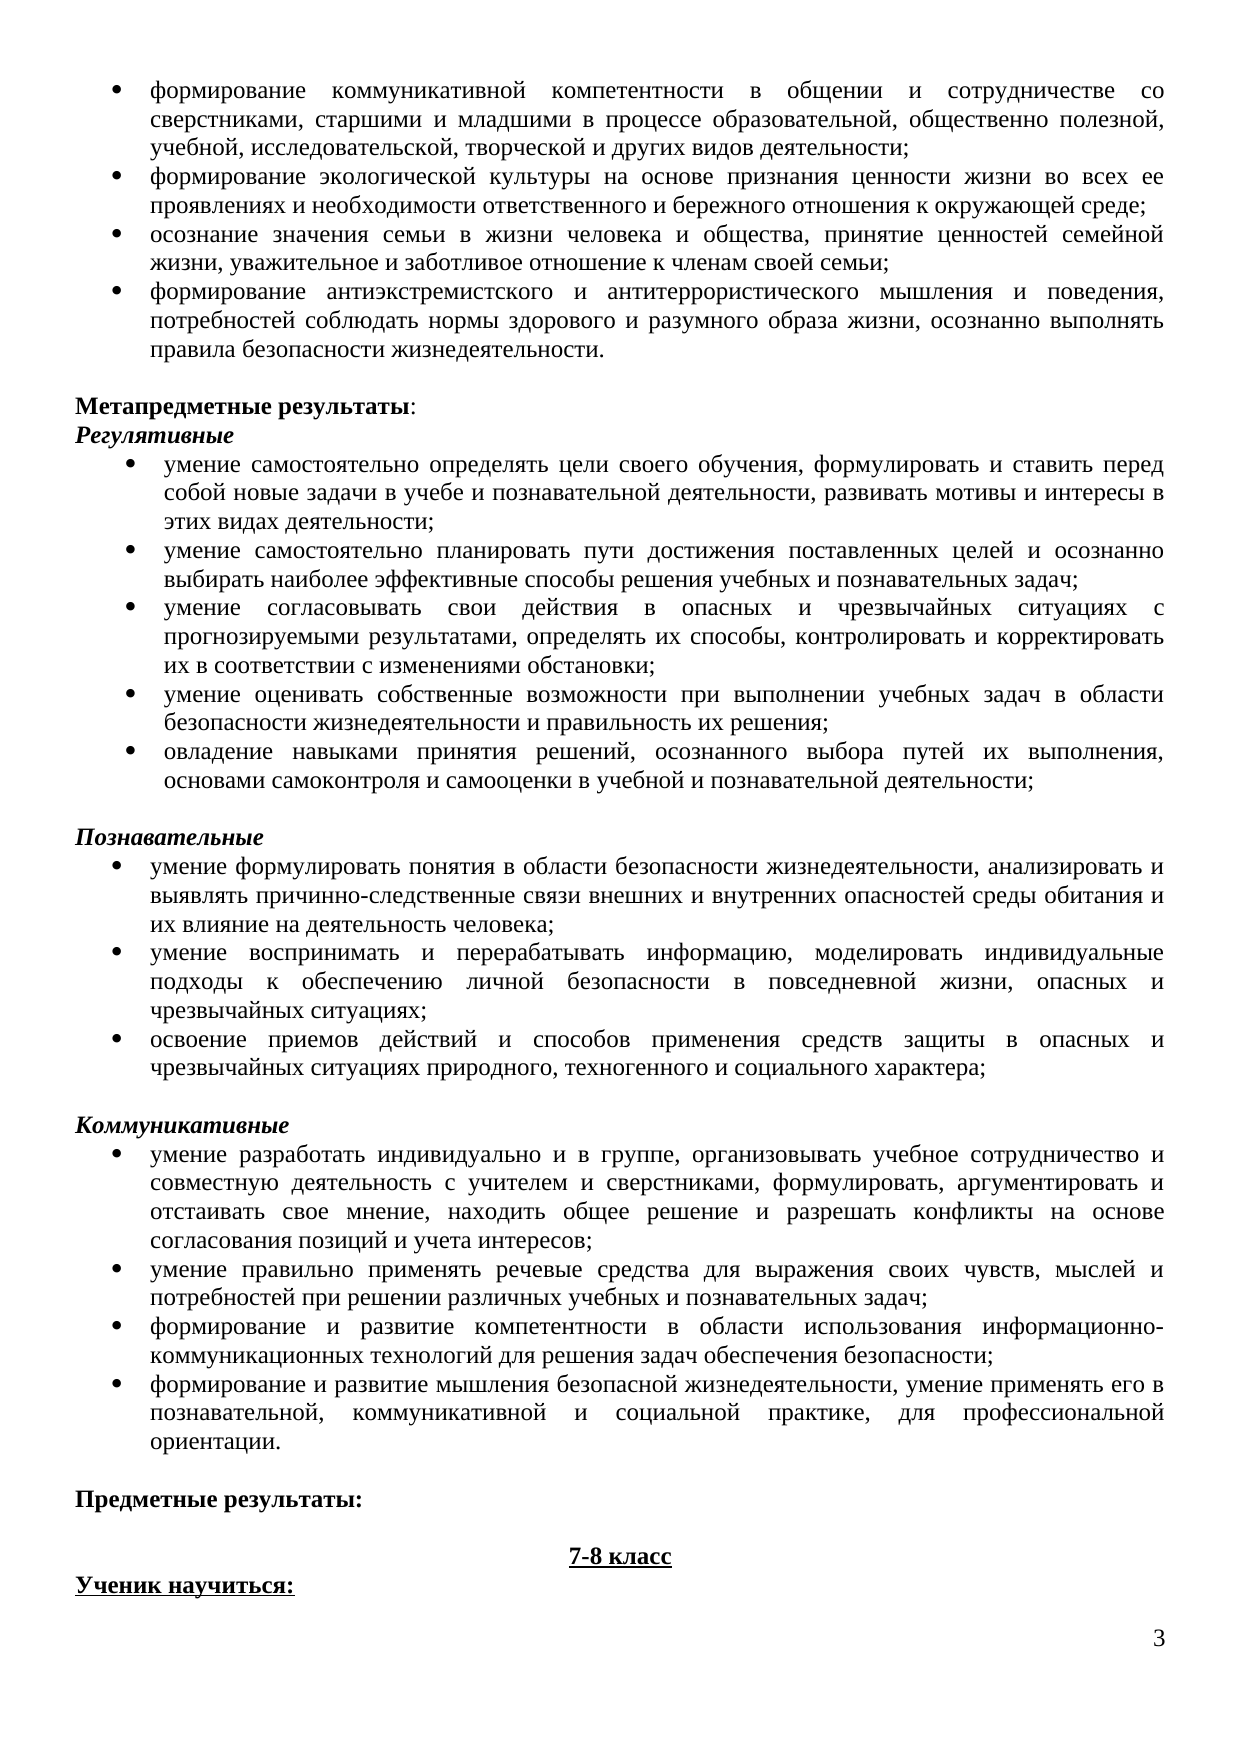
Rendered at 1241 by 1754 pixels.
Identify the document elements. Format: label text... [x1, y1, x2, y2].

list формирование экологической культуры на основе признания ценности жизни во всех ее проявлениях и необходимости ответственного и бережного отношения к окружающей среде; [112, 161, 1165, 219]
list умение формулировать понятия в области безопасности жизнедеятельности, анализировать и выявлять причинно-следственные связи внешних и внутренних опасностей среды обитания и их влияние на деятельность человека; [112, 851, 1165, 937]
text Регулятивные [75, 420, 1165, 449]
list умение согласовывать свои действия в опасных и чрезвычайных ситуациях с прогнозируемыми результатами, определять их способы, контролировать и корректировать их в соответствии с изменениями обстановки; [126, 592, 1165, 679]
text Коммуникативные [75, 1110, 1165, 1139]
list освоение приемов действий и способов применения средств защиты в опасных и чрезвычайных ситуациях природного, техногенного и социального характера; [112, 1024, 1165, 1081]
list формирование антиэкстремистского и антитеррористического мышления и поведения, потребностей соблюдать нормы здорового и разумного образа жизни, осознанно выполнять правила безопасности жизнедеятельности. [112, 276, 1165, 362]
text 7-8 класс [75, 1541, 1165, 1570]
list формирование и развитие мышления безопасной жизнедеятельности, умение применять его в познавательной, коммуникативной и социальной практике, для профессиональной ориентации. [112, 1369, 1165, 1455]
text Предметные результаты: [75, 1484, 1165, 1512]
list умение воспринимать и перерабатывать информацию, моделировать индивидуальные подходы к обеспечению личной безопасности в повседневной жизни, опасных и чрезвычайных ситуациях; [112, 937, 1165, 1024]
text Познавательные [75, 822, 1165, 851]
list формирование коммуникативной компетентности в общении и сотрудничестве со сверстниками, старшими и младшими в процессе образовательной, общественно полезной, учебной, исследовательской, творческой и других видов деятельности; [112, 75, 1165, 161]
list умение оценивать собственные возможности при выполнении учебных задач в области безопасности жизнедеятельности и правильность их решения; [126, 679, 1165, 736]
list умение самостоятельно определять цели своего обучения, формулировать и ставить перед собой новые задачи в учебе и познавательной деятельности, развивать мотивы и интересы в этих видах деятельности; [126, 449, 1165, 535]
list формирование и развитие компетентности в области использования информационно-коммуникационных технологий для решения задач обеспечения безопасности; [112, 1311, 1165, 1369]
list умение разработать индивидуально и в группе, организовывать учебное сотрудничество и совместную деятельность с учителем и сверстниками, формулировать, аргументировать и отстаивать свое мнение, находить общее решение и разрешать конфликты на основе согласования позиций и учета интересов; [112, 1139, 1165, 1254]
text Метапредметные результаты: [75, 391, 1165, 420]
list умение правильно применять речевые средства для выражения своих чувств, мыслей и потребностей при решении различных учебных и познавательных задач; [112, 1254, 1165, 1311]
list осознание значения семьи в жизни человека и общества, принятие ценностей семейной жизни, уважительное и заботливое отношение к членам своей семьи; [112, 219, 1165, 276]
text Ученик научиться: [75, 1570, 1165, 1599]
list умение самостоятельно планировать пути достижения поставленных целей и осознанно выбирать наиболее эффективные способы решения учебных и познавательных задач; [126, 535, 1165, 592]
list овладение навыками принятия решений, осознанного выбора путей их выполнения, основами самоконтроля и самооценки в учебной и познавательной деятельности; [126, 736, 1165, 794]
